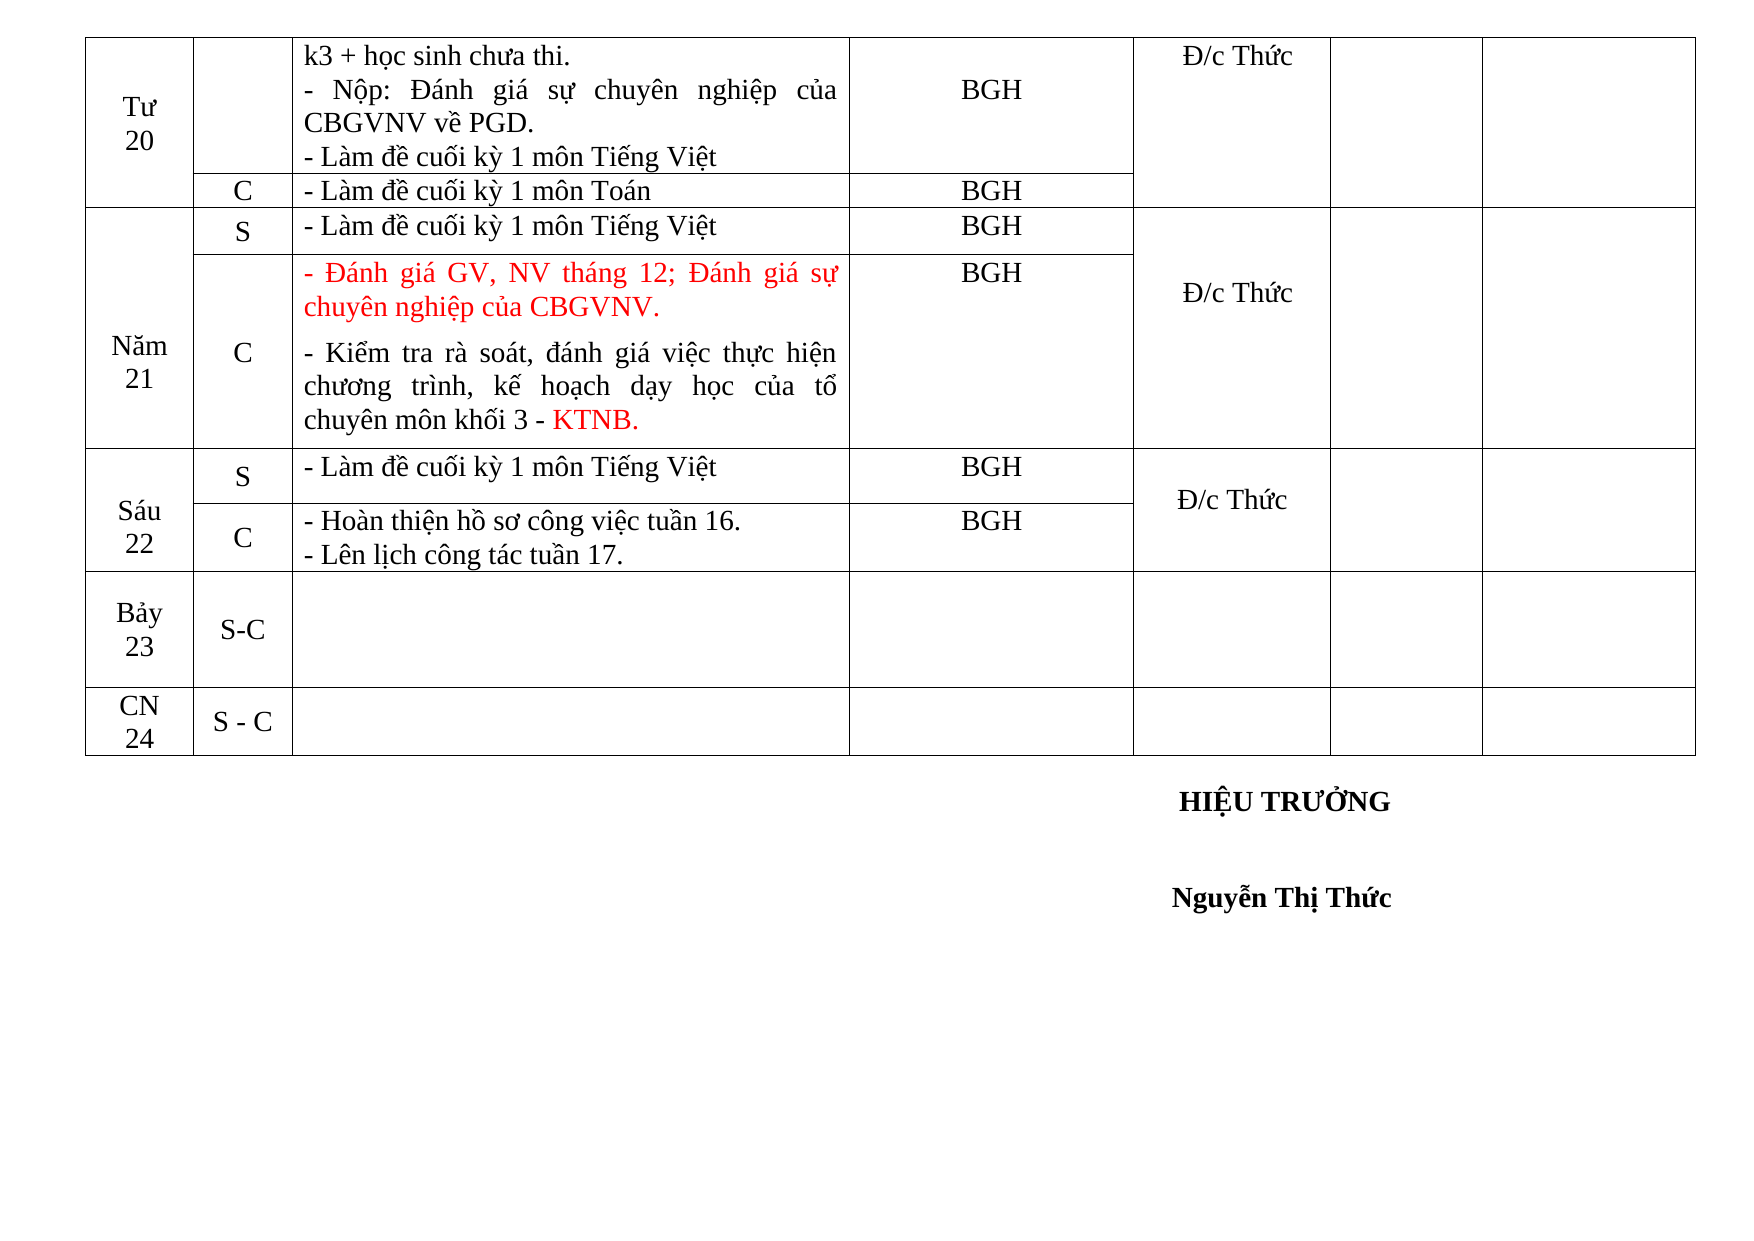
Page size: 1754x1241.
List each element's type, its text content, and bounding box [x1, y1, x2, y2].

text HIỆU TRƯỞNG [1150, 784, 1695, 818]
table_cell [1331, 208, 1482, 448]
table_cell - Làm đề cuối kỳ 1 môn Tiếng Việt [293, 208, 849, 254]
table_cell [1331, 688, 1482, 755]
table_cell [1331, 449, 1482, 571]
table_cell - Đánh giá GV, NV tháng 12; Đánh giá sự chuyên nghiệp của CBGVNV. - Kiểm tra rà soát, đánh giá việc thực hiện chương trình, kế hoạch dạy học của tổ chuyên môn khối 3 - KTNB. [293, 255, 849, 448]
table_cell BGH [850, 449, 1133, 502]
table_cell [1134, 572, 1330, 687]
table_cell - Làm đề cuối kỳ 1 môn Tiếng Việt [293, 449, 849, 502]
table_cell BGH [850, 174, 1133, 207]
table_cell Năm 21 [86, 208, 193, 448]
table_cell [850, 688, 1133, 755]
table_cell [1331, 572, 1482, 687]
table_cell S-C [194, 572, 292, 687]
table_cell [1483, 688, 1695, 755]
table_cell [1483, 208, 1695, 448]
table_cell [1483, 38, 1695, 207]
table_cell BGH [850, 504, 1133, 571]
table_cell C [194, 504, 292, 571]
text Nguyễn Thị Thức [1150, 880, 1695, 914]
table_cell S [194, 449, 292, 502]
table_cell Bảy 23 [86, 572, 193, 687]
table_cell Tư 20 [86, 38, 193, 207]
table_cell S [194, 38, 292, 172]
table_cell BGH [850, 208, 1133, 254]
table_cell [293, 572, 849, 687]
table_cell [850, 572, 1133, 687]
table_cell S [194, 208, 292, 254]
table_cell C [194, 174, 292, 207]
table_cell CN 24 [86, 688, 193, 755]
table_cell ĐC Tuyền BGH [850, 38, 1133, 172]
table_cell [1483, 449, 1695, 571]
table_cell BGH [850, 255, 1133, 448]
table_cell [1134, 688, 1330, 755]
table_cell Sáu 22 [86, 449, 193, 571]
table_cell Đ/c Thức [1134, 38, 1330, 207]
table_cell [1331, 38, 1482, 207]
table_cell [293, 38, 849, 172]
table_cell C [194, 255, 292, 448]
table_cell - Hoàn thiện hồ sơ công việc tuần 16. - Lên lịch công tác tuần 17. [293, 504, 849, 571]
table_cell - Làm đề cuối kỳ 1 môn Toán [293, 174, 849, 207]
table_cell [293, 688, 849, 755]
table_cell [1483, 572, 1695, 687]
table_cell Đ/c Thức [1134, 208, 1330, 448]
table_cell S - C [194, 688, 292, 755]
table_cell Đ/c Thức [1134, 449, 1330, 571]
